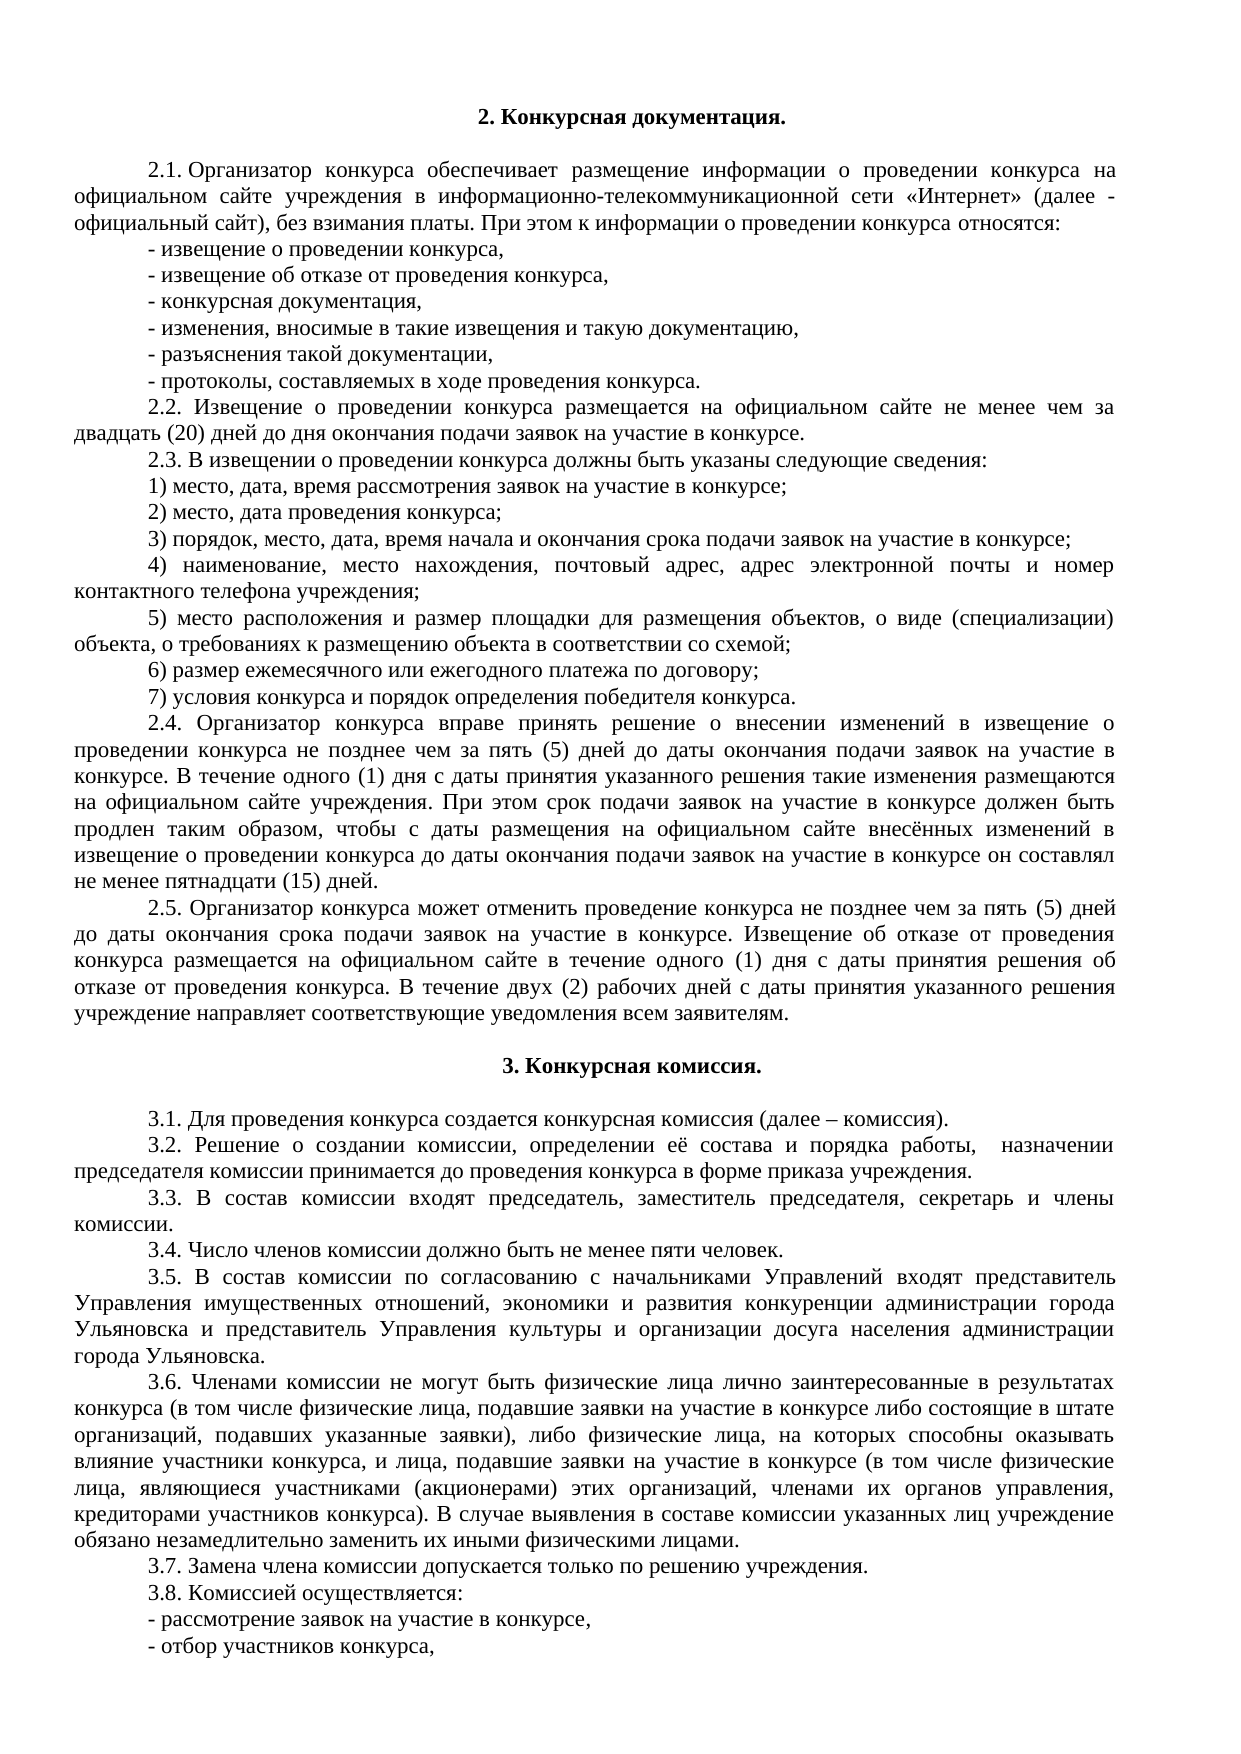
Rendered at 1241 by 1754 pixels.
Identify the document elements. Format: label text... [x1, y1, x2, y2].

text 3.4. Число членов комиссии должно быть не менее пяти человек. [74, 1236, 1116, 1263]
text 3.1. Для проведения конкурса создается конкурсная комиссия (далее – комиссия). [74, 1104, 1116, 1131]
text 2. Конкурсная документация. [74, 103, 1116, 129]
text 2.3. В извещении о проведении конкурса должны быть указаны следующие сведения: [74, 446, 1116, 472]
text - извещение о проведении конкурса, [74, 235, 1116, 261]
text 2.4. Организатор конкурса вправе принять решение о внесении изменений в извещение о проведении конкурса не позднее чем за пять (5) дней до даты окончания подачи заявок на участие в конкурсе. В течение одного (1) дня с даты принятия указанного решения такие изменения размещаются на официальном сайте учреждения. При этом срок подачи заявок на участие в конкурсе должен быть продлен таким образом, чтобы с даты размещения на официальном сайте внесённых изменений в извещение о проведении конкурса до даты окончания подачи заявок на участие в конкурсе он составлял не менее пятнадцати (15) дней. [74, 709, 1116, 894]
text 3.3. В состав комиссии входят председатель, заместитель председателя, секретарь и члены комиссии. [74, 1184, 1116, 1236]
text - конкурсная документация, [74, 288, 1116, 314]
text 3. Конкурсная комиссия. [74, 1052, 1116, 1078]
text 6) размер ежемесячного или ежегодного платежа по договору; [74, 657, 1116, 683]
text 2.2. Извещение о проведении конкурса размещается на официальном сайте не менее чем за двадцать (20) дней до дня окончания подачи заявок на участие в конкурсе. [74, 393, 1116, 446]
text 2.5. Организатор конкурса может отменить проведение конкурса не позднее чем за пять (5) дней до даты окончания срока подачи заявок на участие в конкурсе. Извещение об отказе от проведения конкурса размещается на официальном сайте в течение одного (1) дня с даты принятия решения об отказе от проведения конкурса. В течение двух (2) рабочих дней с даты принятия указанного решения учреждение направляет соответствующие уведомления всем заявителям. [74, 894, 1116, 1026]
text 3.2. Решение о создании комиссии, определении её состава и порядка работы, назначении председателя комиссии принимается до проведения конкурса в форме приказа учреждения. [74, 1131, 1116, 1184]
text - извещение об отказе от проведения конкурса, [74, 261, 1116, 288]
text 2.1. Организатор конкурса обеспечивает размещение информации о проведении конкурса на официальном сайте учреждения в информационно-телекоммуникационной сети «Интернет» (далее - официальный сайт), без взимания платы. При этом к информации о проведении конкурса относятся: [74, 156, 1116, 235]
text 5) место расположения и размер площадки для размещения объектов, о виде (специализации) объекта, о требованиях к размещению объекта в соответствии со схемой; [74, 604, 1116, 657]
text - протоколы, составляемых в ходе проведения конкурса. [74, 367, 1116, 393]
text 7) условия конкурса и порядок определения победителя конкурса. [74, 683, 1116, 709]
text 3.8. Комиссией осуществляется: [74, 1579, 1116, 1605]
text 2) место, дата проведения конкурса; [74, 498, 1116, 525]
text 3) порядок, место, дата, время начала и окончания срока подачи заявок на участие в конкурсе; [74, 525, 1116, 551]
text 3.7. Замена члена комиссии допускается только по решению учреждения. [74, 1553, 1116, 1579]
text - разъяснения такой документации, [74, 340, 1116, 367]
text - изменения, вносимые в такие извещения и такую документацию, [74, 314, 1116, 340]
text 3.5. В состав комиссии по согласованию с начальниками Управлений входят представитель Управления имущественных отношений, экономики и развития конкуренции администрации города Ульяновска и представитель Управления культуры и организации досуга населения администрации города Ульяновска. [74, 1263, 1116, 1368]
text - рассмотрение заявок на участие в конкурсе, [74, 1605, 1116, 1632]
text 4) наименование, место нахождения, почтовый адрес, адрес электронной почты и номер контактного телефона учреждения; [74, 551, 1116, 604]
text 3.6. Членами комиссии не могут быть физические лица лично заинтересованные в результатах конкурса (в том числе физические лица, подавшие заявки на участие в конкурсе либо состоящие в штате организаций, подавших указанные заявки), либо физические лица, на которых способны оказывать влияние участники конкурса, и лица, подавшие заявки на участие в конкурсе (в том числе физические лица, являющиеся участниками (акционерами) этих организаций, членами их органов управления, кредиторами участников конкурса). В случае выявления в составе комиссии указанных лиц учреждение обязано незамедлительно заменить их иными физическими лицами. [74, 1368, 1116, 1553]
text - отбор участников конкурса, [74, 1632, 1116, 1658]
text 1) место, дата, время рассмотрения заявок на участие в конкурсе; [74, 472, 1116, 498]
